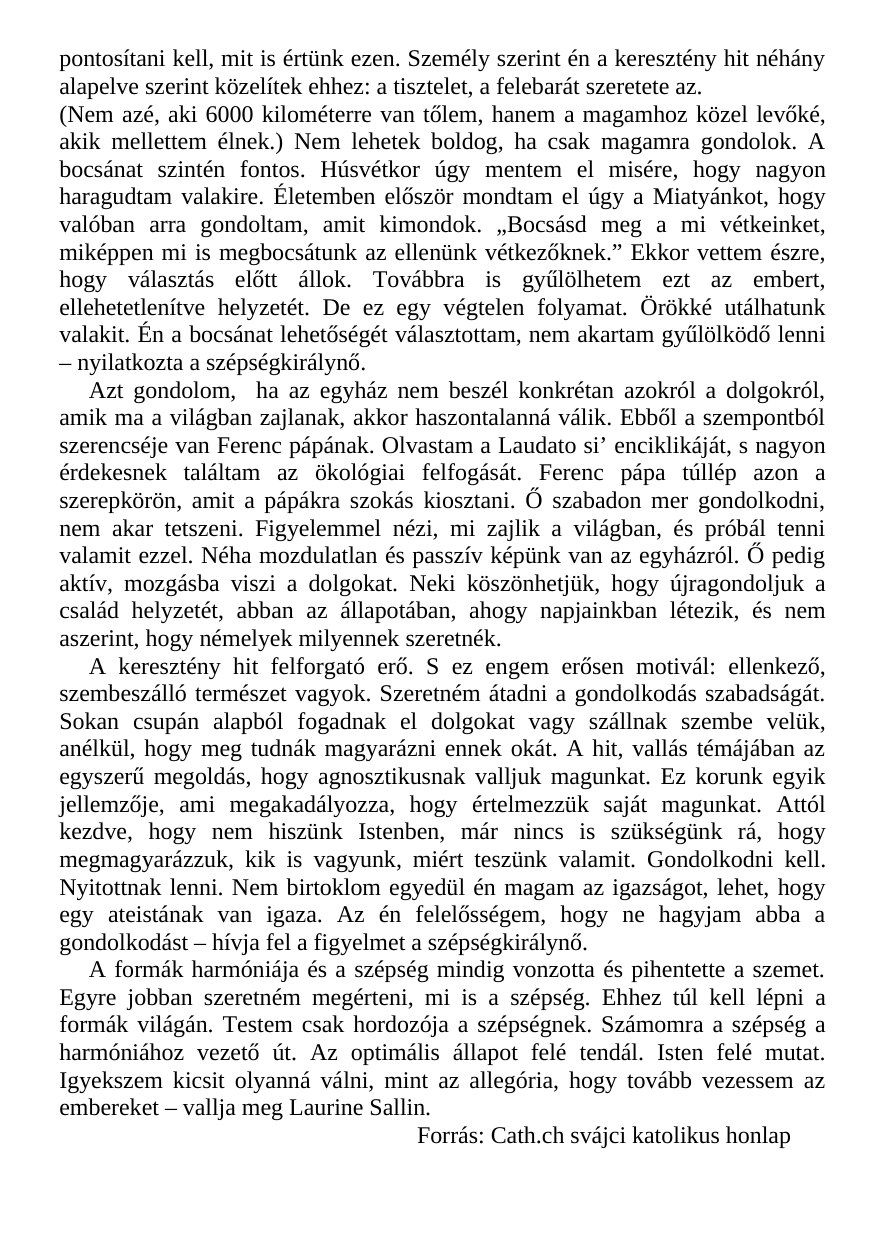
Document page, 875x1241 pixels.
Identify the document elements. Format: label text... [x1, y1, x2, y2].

text A keresztény hit felforgató erő. S ez engem erősen motivál: ellenkező, szembeszálló természet vagyok. Szeretném átadni a gondolkodás szabadságát. Sokan csupán alapból fogadnak el dolgokat vagy szállnak szembe velük, anélkül, hogy meg tudnák magyarázni ennek okát. A hit, vallás témájában az egyszerű megoldás, hogy agnosztikusnak valljuk magunkat. Ez korunk egyik jellemzője, ami megakadályozza, hogy értelmezzük saját magunkat. Attól kezdve, hogy nem hiszünk Istenben, már nincs is szükségünk rá, hogy megmagyarázzuk, kik is vagyunk, miért teszünk valamit. Gondolkodni kell. Nyitottnak lenni. Nem birtoklom egyedül én magam az igazságot, lehet, hogy egy ateistának van igaza. Az én felelősségem, hogy ne hagyjam abba a gondolkodást – hívja fel a figyelmet a szépségkirálynő. [59, 652, 827, 955]
text Forrás: Cath.ch svájci katolikus honlap [59, 1121, 827, 1148]
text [59, 44, 827, 99]
text (Nem azé, aki 6000 kilométerre van tőlem, hanem a magamhoz közel levőké, akik mellettem élnek.) Nem lehetek boldog, ha csak magamra gondolok. A bocsánat szintén fontos. Húsvétkor úgy mentem el misére, hogy nagyon haragudtam valakire. Életemben először mondtam el úgy a Miatyánkot, hogy valóban arra gondoltam, amit kimondok. „Bocsásd meg a mi vétkeinket, miképpen mi is megbocsátunk az ellenünk vétkezőknek.” Ekkor vettem észre, hogy választás előtt állok. Továbbra is gyűlölhetem ezt az embert, ellehetetlenítve helyzetét. De ez egy végtelen folyamat. Örökké utálhatunk valakit. Én a bocsánat lehetőségét választottam, nem akartam gyűlölködő lenni – nyilatkozta a szépségkirálynő. [59, 99, 827, 376]
text A formák harmóniája és a szépség mindig vonzotta és pihentette a szemet. Egyre jobban szeretném megérteni, mi is a szépség. Ehhez túl kell lépni a formák világán. Testem csak hordozója a szépségnek. Számomra a szépség a harmóniához vezető út. Az optimális állapot felé tendál. Isten felé mutat. Igyekszem kicsit olyanná válni, mint az allegória, hogy tovább vezessem az embereket – vallja meg Laurine Sallin. [59, 955, 827, 1121]
text Azt gondolom, ha az egyház nem beszél konkrétan azokról a dolgokról, amik ma a világban zajlanak, akkor haszontalanná válik. Ebből a szempontból szerencséje van Ferenc pápának. Olvastam a Laudato si’ enciklikáját, s nagyon érdekesnek találtam az ökológiai felfogását. Ferenc pápa túllép azon a szerepkörön, amit a pápákra szokás kiosztani. Ő szabadon mer gondolkodni, nem akar tetszeni. Figyelemmel nézi, mi zajlik a világban, és próbál tenni valamit ezzel. Néha mozdulatlan és passzív képünk van az egyházról. Ő pedig aktív, mozgásba viszi a dolgokat. Neki köszönhetjük, hogy újragondoljuk a család helyzetét, abban az állapotában, ahogy napjainkban létezik, és nem aszerint, hogy némelyek milyennek szeretnék. [59, 376, 827, 652]
